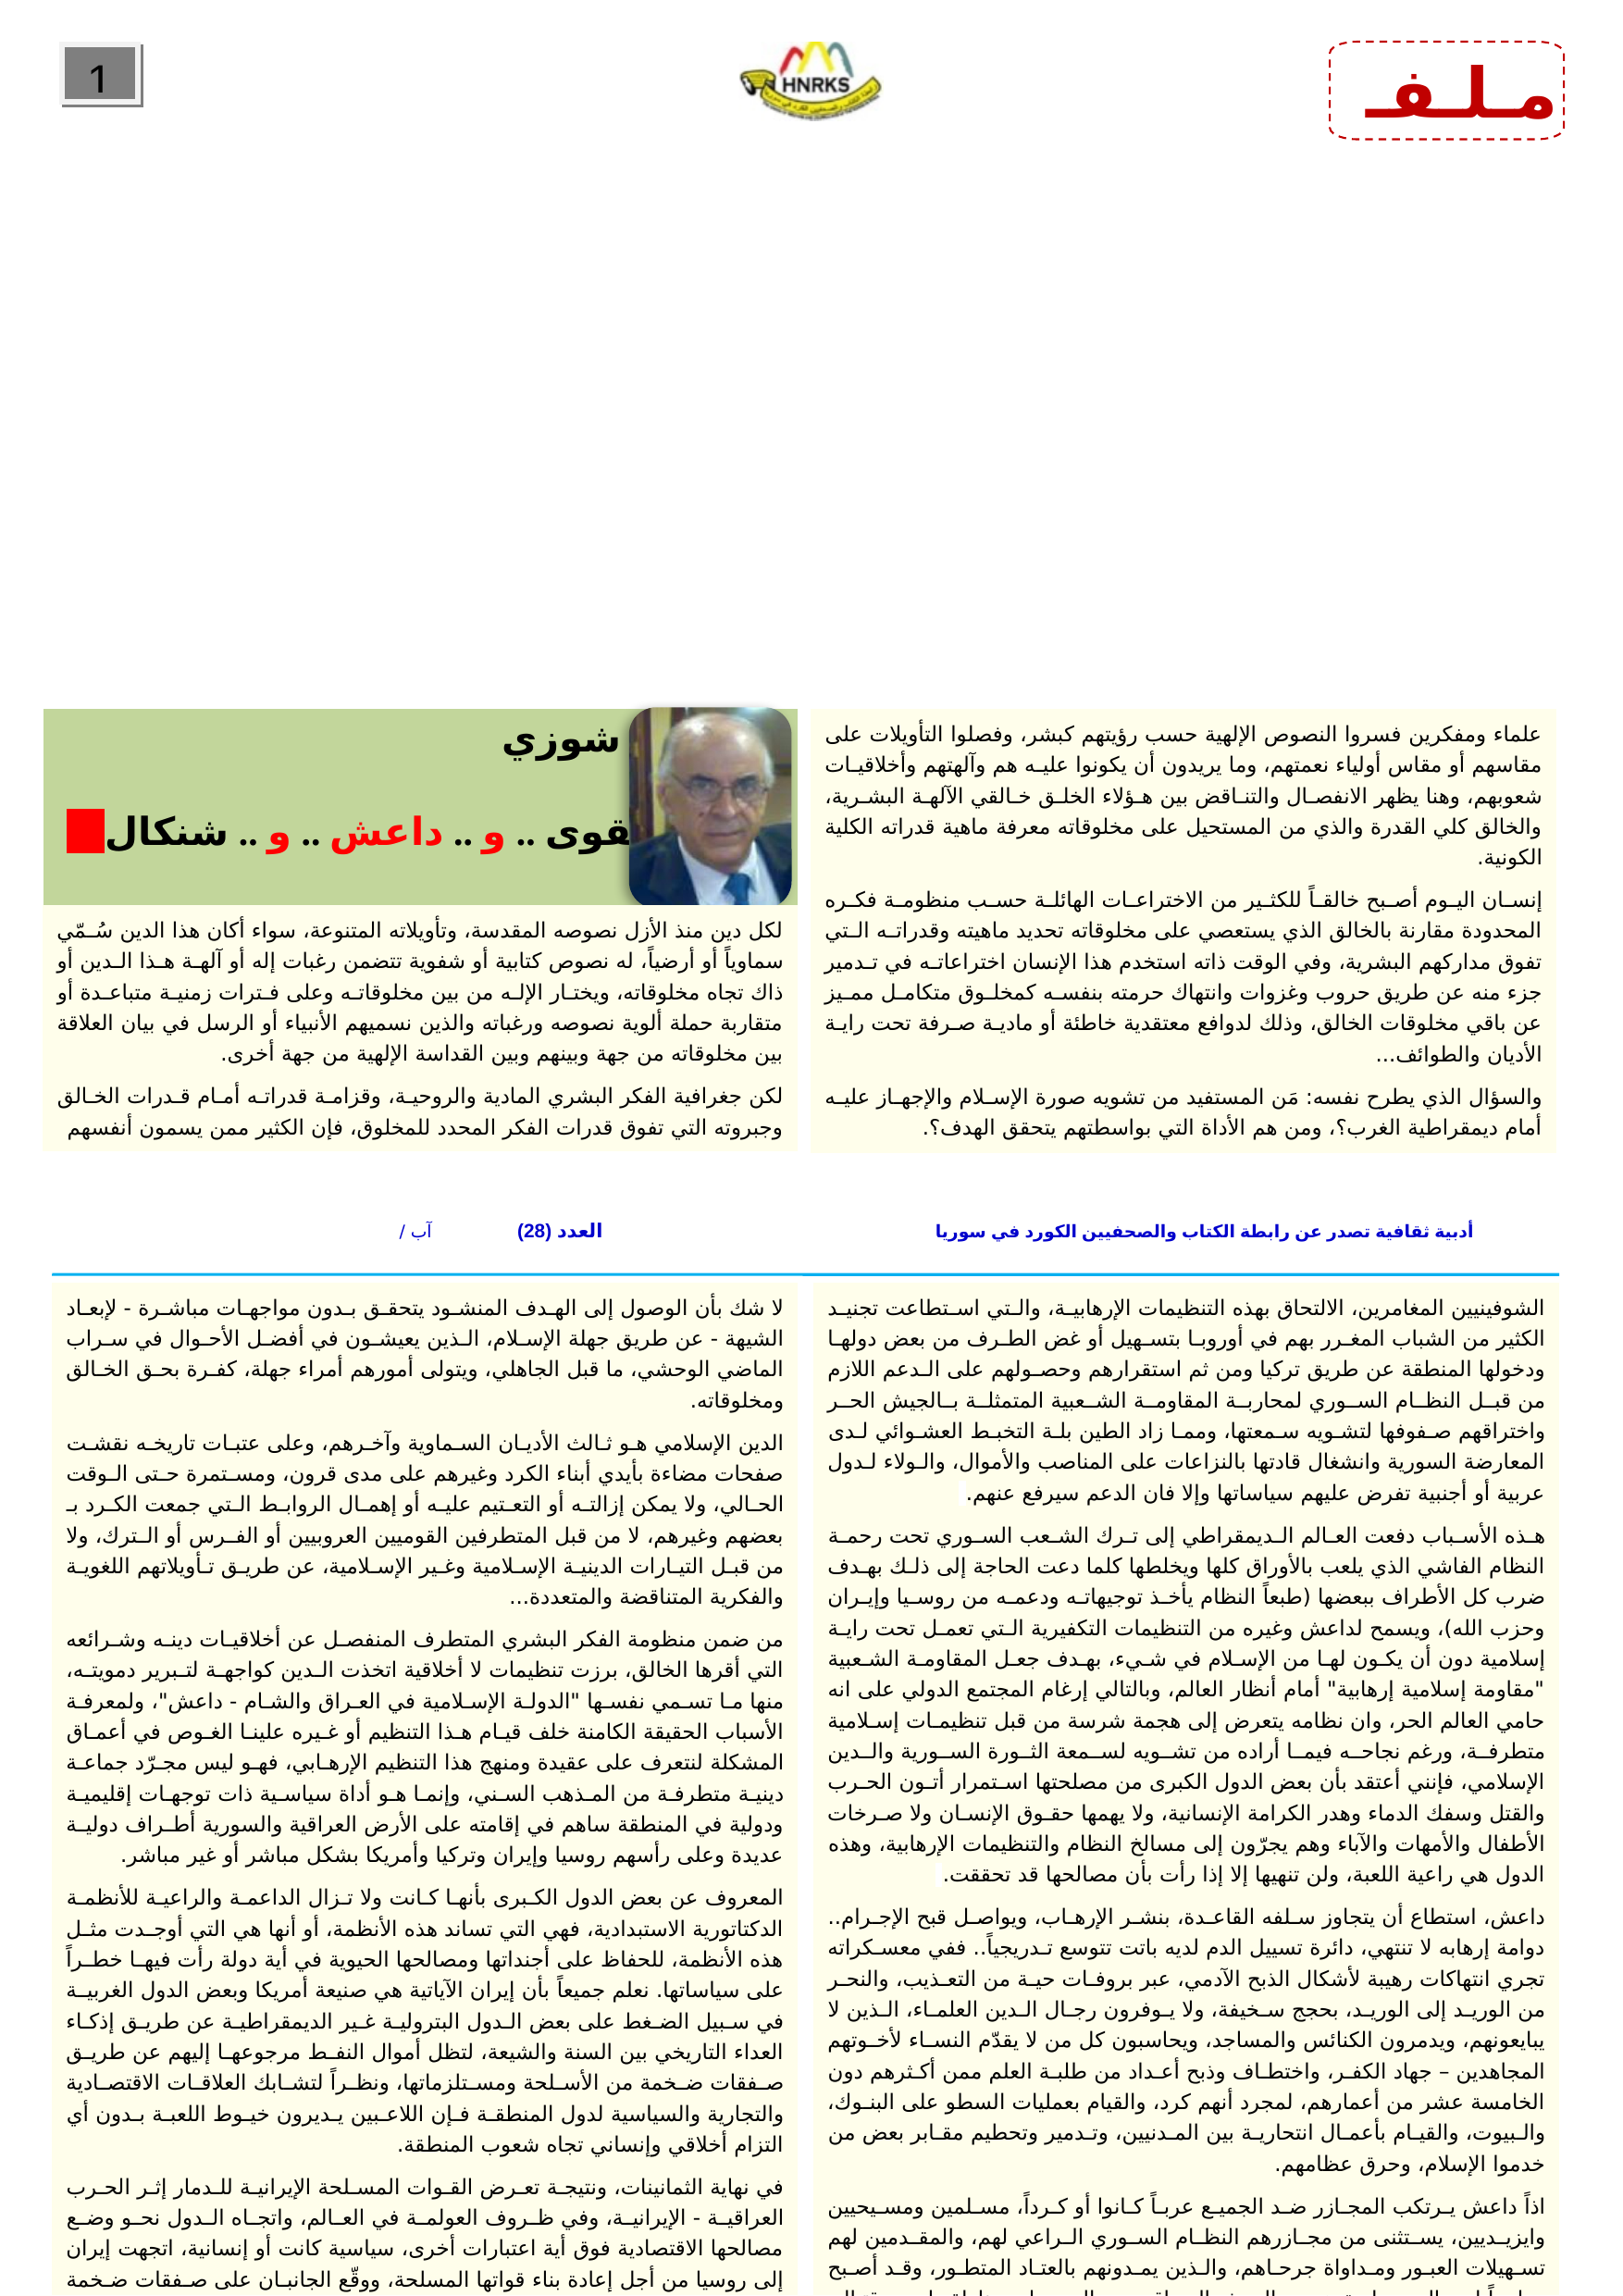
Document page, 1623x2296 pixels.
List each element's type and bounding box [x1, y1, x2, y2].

picture [628, 707, 792, 905]
picture [738, 42, 885, 121]
